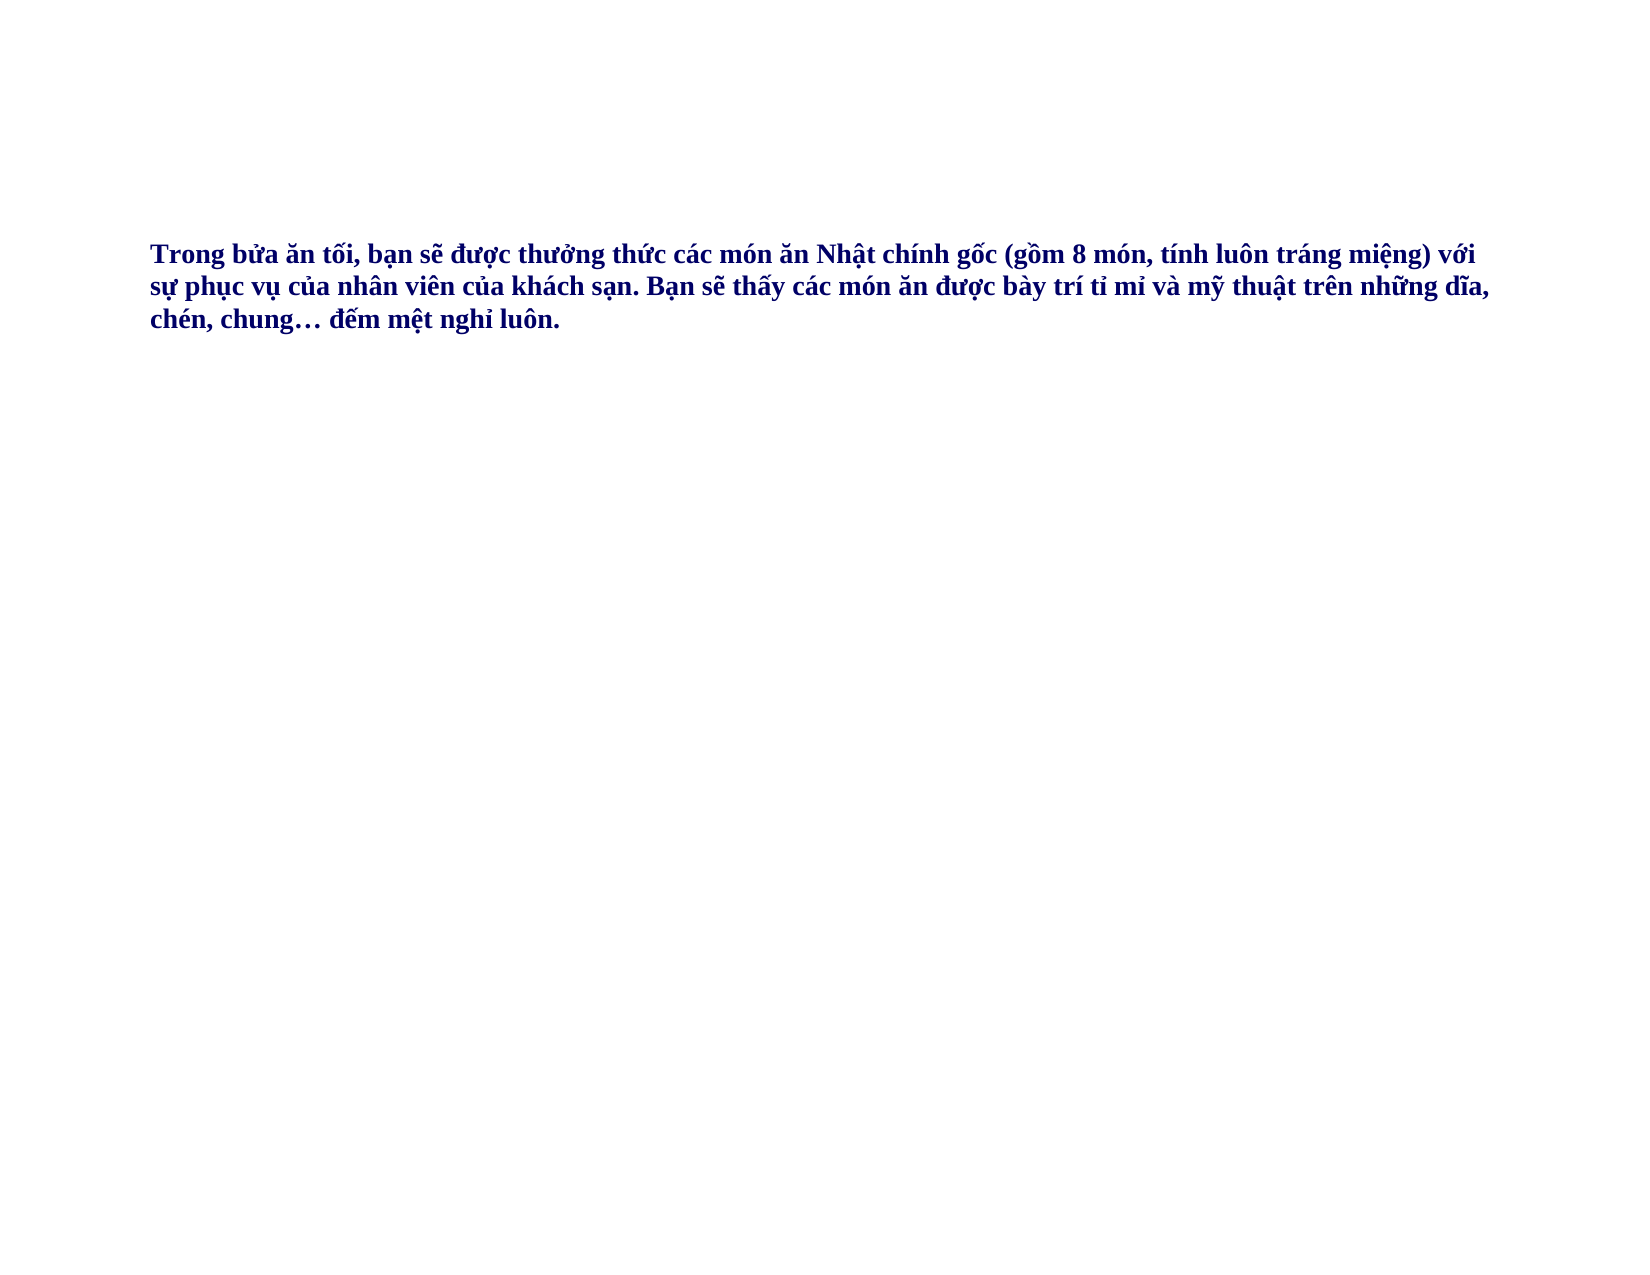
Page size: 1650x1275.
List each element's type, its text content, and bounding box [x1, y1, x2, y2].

text Trong bửa ăn tối, bạn sẽ được thưởng thức các món ăn Nhật chính gốc (gồm 8 món, tính luôn tráng miệng) với sự phục vụ của nhân viên của khách sạn. Bạn sẽ thấy các món ăn được bày trí tỉ mỉ và mỹ thuật trên những dĩa, chén, chung… đếm mệt nghỉ luôn. [150, 237, 1500, 334]
